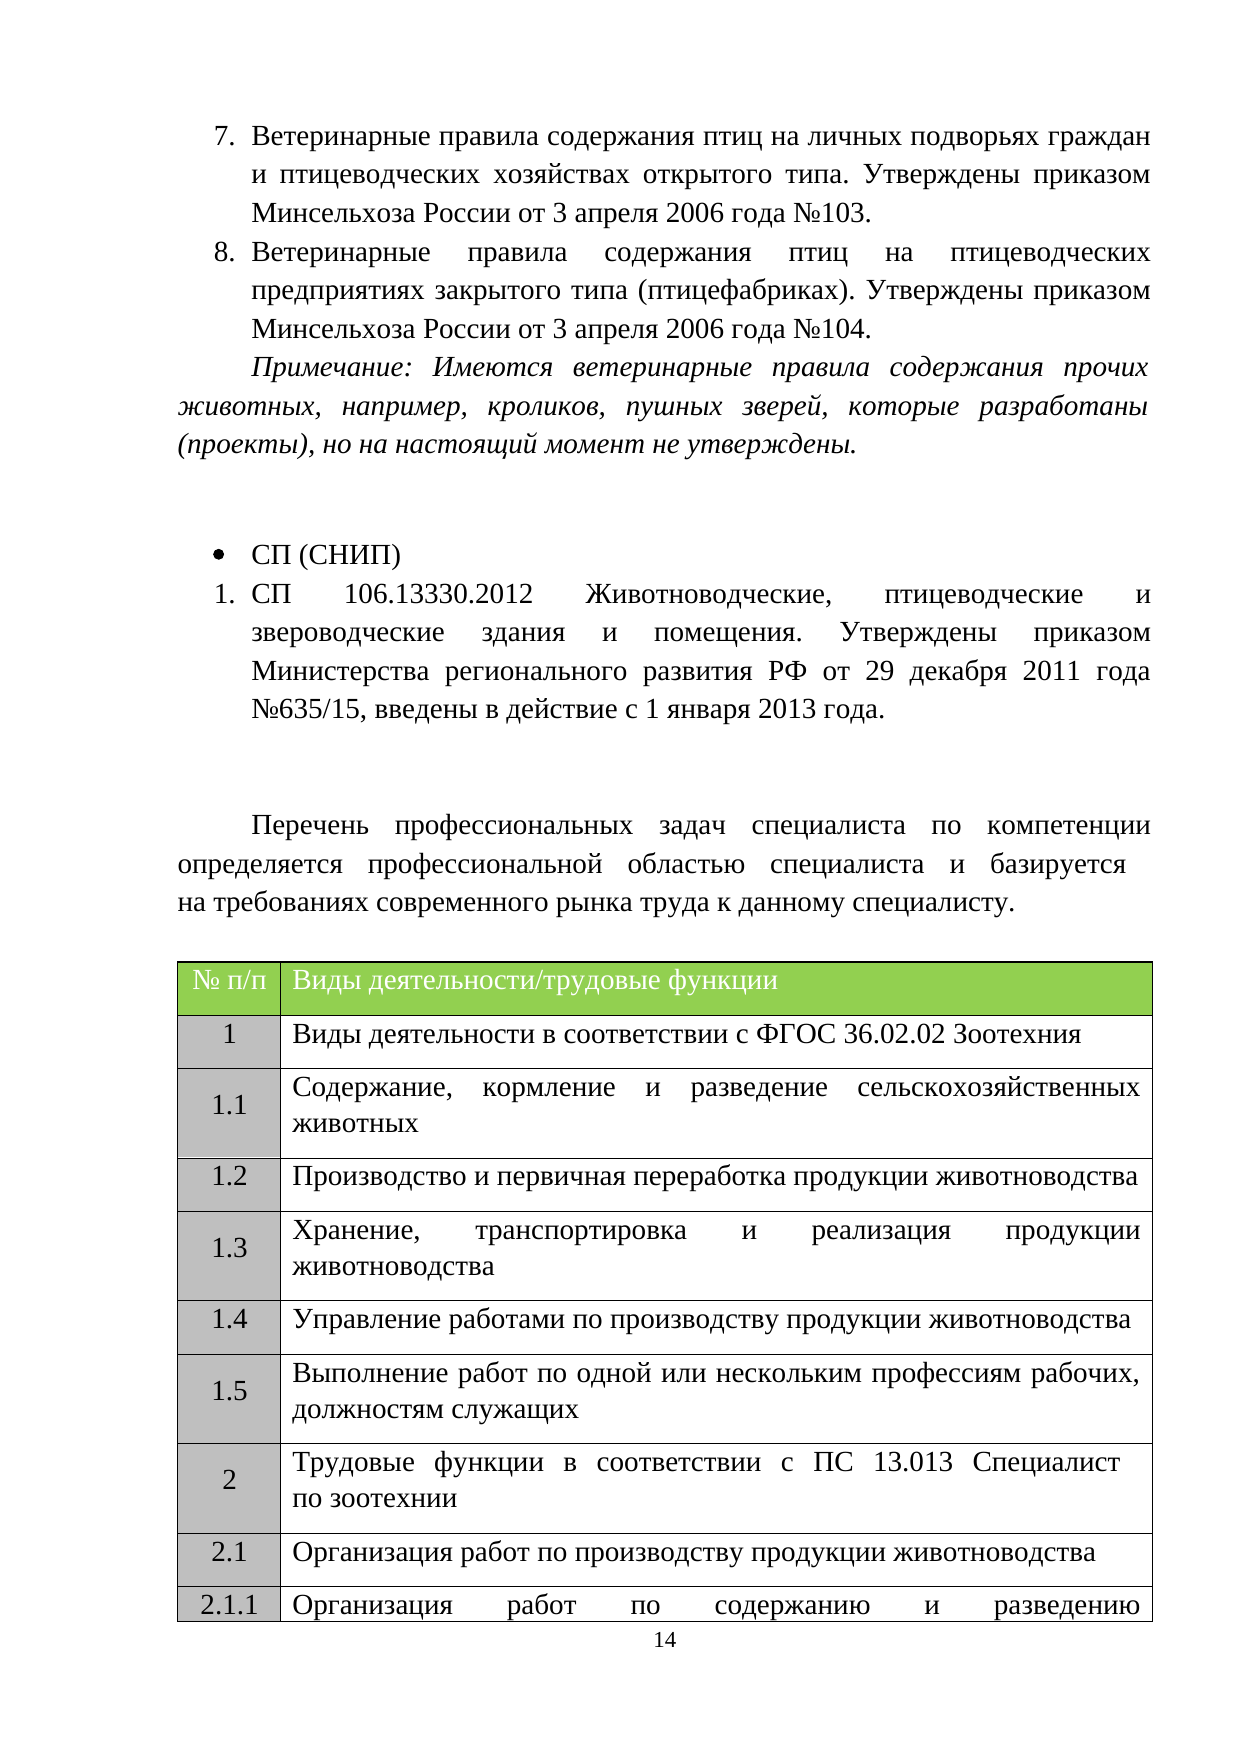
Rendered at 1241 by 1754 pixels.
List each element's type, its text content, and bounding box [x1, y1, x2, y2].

list СП (СНИП) [213, 537, 1152, 571]
text Примечание: Имеются ветеринарные правила содержания прочих животных, например, кроликов, пушных зверей, которые разработаны (проекты), но на настоящий момент не утверждены. [177, 349, 1152, 460]
table_header Виды деятельности/трудовые функции [281, 963, 1152, 1015]
text Перечень профессиональных задач специалиста по компетенции определяется профессиональной областью специалиста и базируется на требованиях современного рынка труда к данному специалисту. [177, 807, 1152, 918]
table_cell 1.2 [178, 1159, 280, 1211]
table_cell 1.1 [178, 1069, 280, 1157]
table_cell 2.1.1 [178, 1587, 280, 1621]
table_cell Управление работами по производству продукции животноводства [281, 1301, 1152, 1354]
table_cell Виды деятельности в соответствии с ФГОС 36.02.02 Зоотехния [281, 1016, 1152, 1068]
list СП 106.13330.2012 Животноводческие, птицеводческие и звероводческие здания и помещения. Утверждены приказом Министерства регионального развития РФ от 29 декабря 2011 года №635/15, введены в действие с 1 января 2013 года. [213, 576, 1152, 725]
list Ветеринарные правила содержания птиц на личных подворьях граждан и птицеводческих хозяйствах открытого типа. Утверждены приказом Минсельхоза России от 3 апреля 2006 года №103. [213, 118, 1152, 229]
table_cell Производство и первичная переработка продукции животноводства [281, 1159, 1152, 1211]
table_cell Трудовые функции в соответствии с ПС 13.013 Специалист по зоотехнии [281, 1444, 1152, 1533]
table_cell 1.4 [178, 1301, 280, 1354]
table_cell Хранение, транспортировка и реализация продукции животноводства [281, 1212, 1152, 1300]
table_cell 2 [178, 1444, 280, 1533]
table_cell Содержание, кормление и разведение сельскохозяйственных животных [281, 1069, 1152, 1157]
list Ветеринарные правила содержания птиц на птицеводческих предприятиях закрытого типа (птицефабриках). Утверждены приказом Минсельхоза России от 3 апреля 2006 года №104. [213, 234, 1152, 344]
table_cell 1 [178, 1016, 280, 1068]
table_header № п/п [178, 963, 280, 1015]
table_cell Выполнение работ по одной или нескольким профессиям рабочих, должностям служащих [281, 1355, 1152, 1443]
table_cell 1.3 [178, 1212, 280, 1300]
table_cell 2.1 [178, 1534, 280, 1586]
table_cell Организация работ по производству продукции животноводства [281, 1534, 1152, 1586]
table_cell 1.5 [178, 1355, 280, 1443]
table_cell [281, 1587, 1152, 1621]
